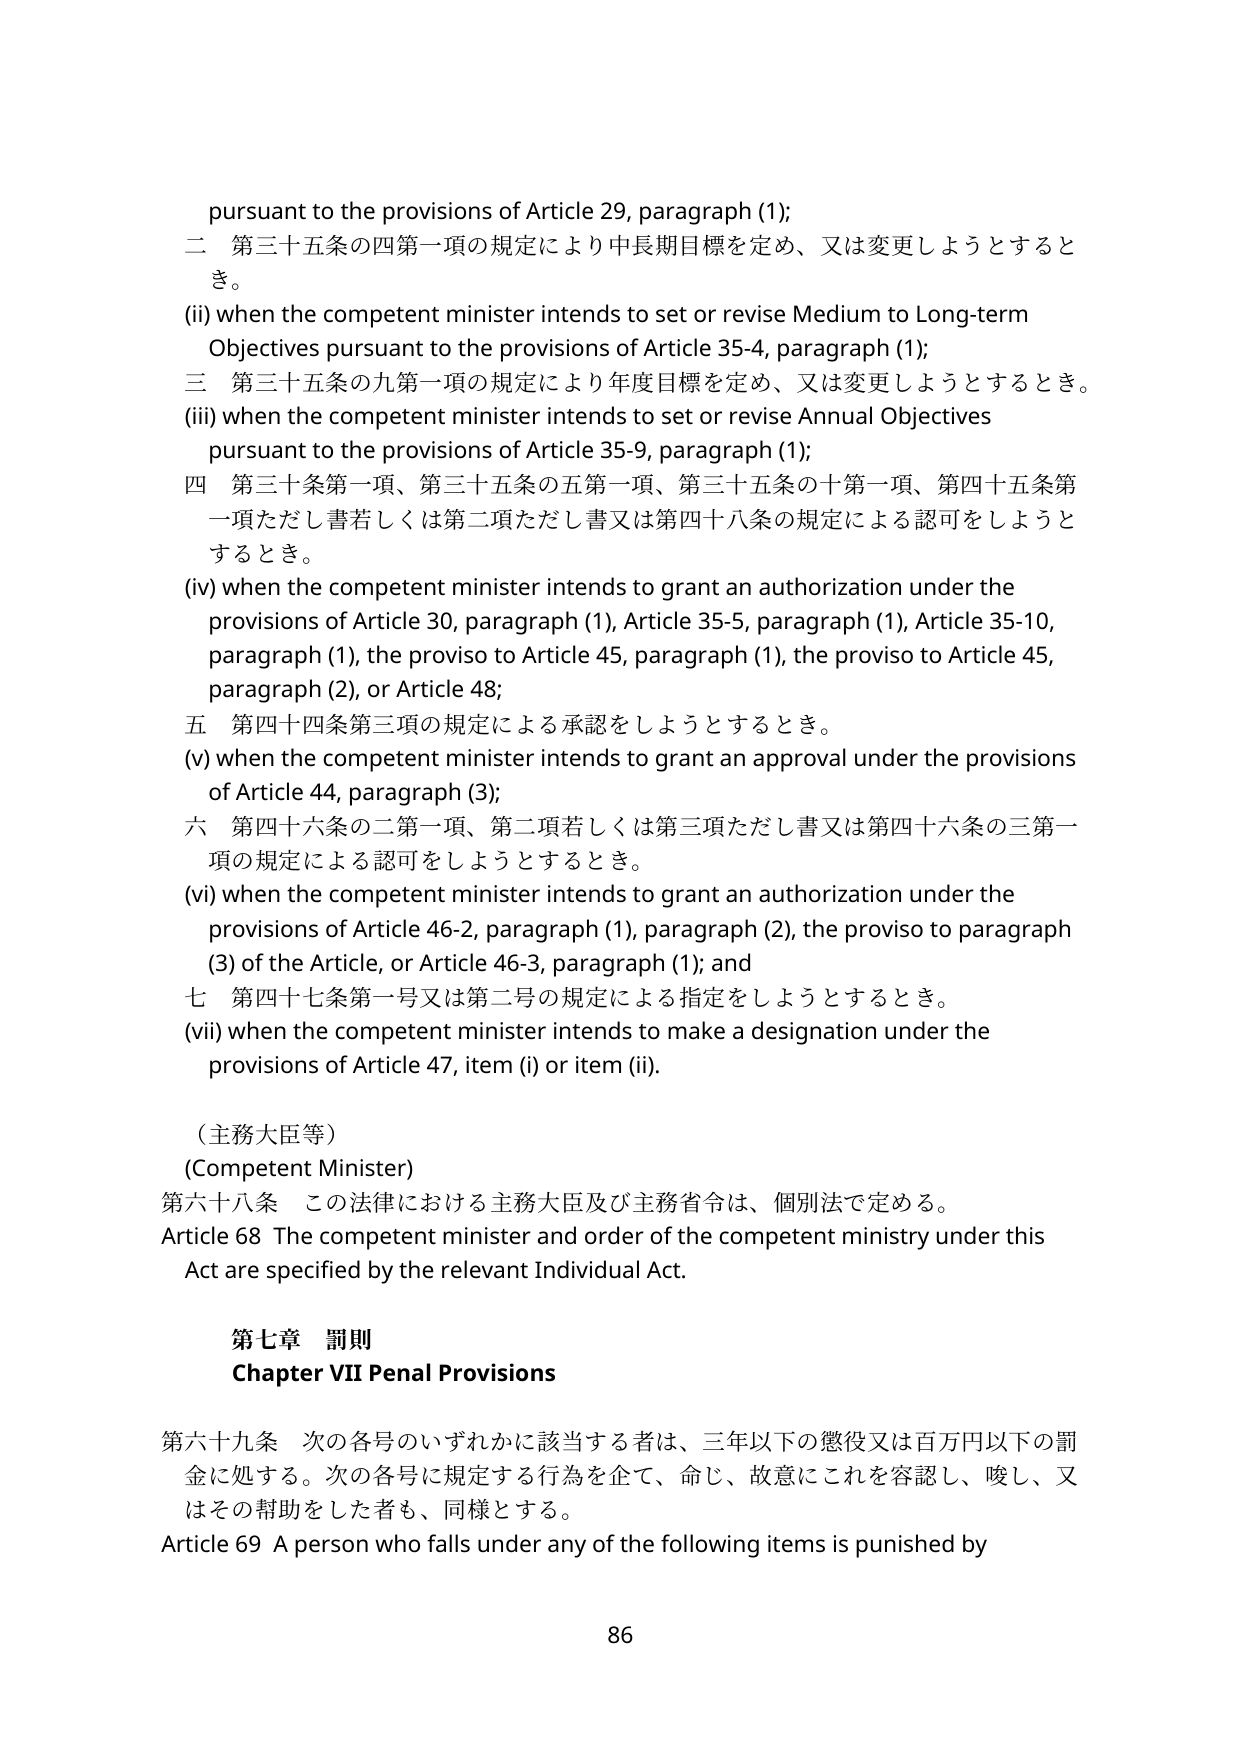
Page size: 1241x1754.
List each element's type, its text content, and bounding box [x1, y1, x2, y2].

text (ii) when the competent minister intends to set or revise Medium to Long-term Objectives pursuant to the provisions of Article 35-4, paragraph (1); [184, 296, 1079, 364]
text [184, 194, 1079, 228]
text 六 第四十六条の二第一項、第二項若しくは第三項ただし書又は第四十六条の三第一項の規定による認可をしようとするとき。 [184, 809, 1079, 877]
text (v) when the competent minister intends to grant an approval under the provisions of Article 44, paragraph (3); [184, 740, 1079, 809]
text 五 第四十四条第三項の規定による承認をしようとするとき。 [184, 706, 1079, 740]
text (iv) when the competent minister intends to grant an authorization under the provisions of Article 30, paragraph (1), Article 35-5, paragraph (1), Article 35-10, paragraph (1), the proviso to Article 45, paragraph (1), the proviso to Article 45, paragraph (2), or Article 48; [184, 569, 1079, 706]
text 二 第三十五条の四第一項の規定により中長期目標を定め、又は変更しようとするとき。 [184, 228, 1079, 296]
text (iii) when the competent minister intends to set or revise Annual Objectives pursuant to the provisions of Article 35-9, paragraph (1); [184, 399, 1079, 467]
text （主務大臣等） [184, 1116, 1079, 1150]
text (vii) when the competent minister intends to make a designation under the provisions of Article 47, item (i) or item (ii). [184, 1014, 1079, 1082]
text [161, 1526, 1079, 1560]
text 第七章 罰則 [230, 1321, 1079, 1355]
text 三 第三十五条の九第一項の規定により年度目標を定め、又は変更しようとするとき。 [184, 364, 1079, 399]
text 七 第四十七条第一号又は第二号の規定による指定をしようとするとき。 [184, 979, 1079, 1014]
text (Competent Minister) [184, 1150, 1079, 1184]
text 第六十九条 次の各号のいずれかに該当する者は、三年以下の懲役又は百万円以下の罰金に処する。次の各号に規定する行為を企て、命じ、故意にこれを容認し、唆し、又はその幇助をした者も、同様とする。 [161, 1424, 1079, 1526]
text (vi) when the competent minister intends to grant an authorization under the provisions of Article 46-2, paragraph (1), paragraph (2), the proviso to paragraph (3) of the Article, or Article 46-3, paragraph (1); and [184, 877, 1079, 979]
text 四 第三十条第一項、第三十五条の五第一項、第三十五条の十第一項、第四十五条第一項ただし書若しくは第二項ただし書又は第四十八条の規定による認可をしようとするとき。 [184, 467, 1079, 569]
text 第六十八条 この法律における主務大臣及び主務省令は、個別法で定める。 [161, 1184, 1079, 1219]
text Article 68 The competent minister and order of the competent ministry under this Act are specified by the relevant Individual Act. [161, 1219, 1079, 1287]
text Chapter VII Penal Provisions [230, 1355, 1079, 1389]
